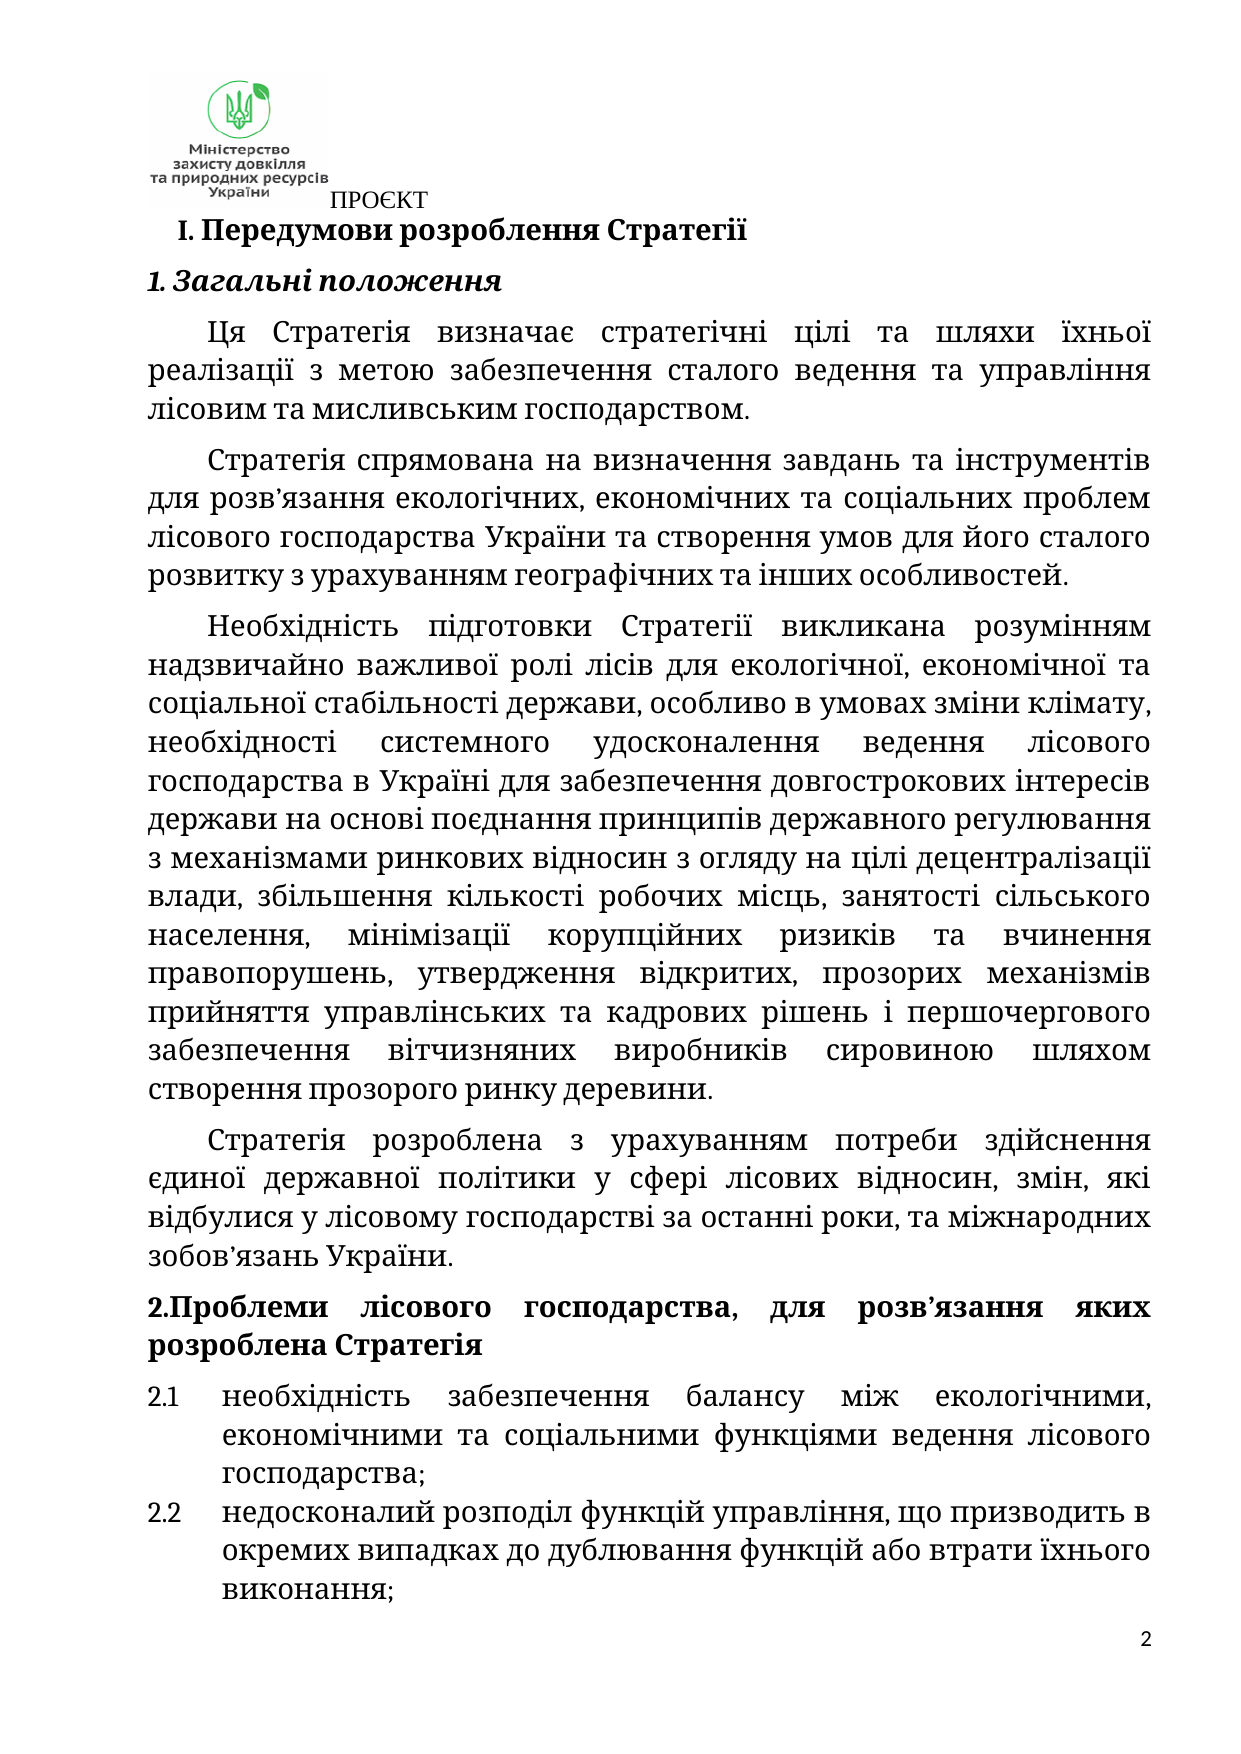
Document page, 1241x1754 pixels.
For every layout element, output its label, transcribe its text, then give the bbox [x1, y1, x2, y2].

text I. Передумови розроблення Стратегії [148, 214, 1152, 247]
text 1. Загальні положення [148, 265, 1152, 298]
text 2.Проблеми лісового господарства, для розв’язання яких розроблена Стратегія [148, 1291, 1152, 1363]
text Стратегія розроблена з урахуванням потреби здійснення єдиної державної політики у сфері лісових відносин, змін, які відбулися у лісовому господарстві за останні роки, та міжнародних зобов’язань України. [148, 1124, 1152, 1273]
picture [147, 73, 330, 209]
list недосконалий розподіл функцій управління, що призводить в окремих випадках до дублювання функцій або втрати їхнього виконання; [148, 1496, 1152, 1607]
text Необхідність підготовки Стратегії викликана розумінням надзвичайно важливої ролі лісів для екологічної, економічної та соціальної стабільності держави, особливо в умовах зміни клімату, необхідності системного удосконалення ведення лісового господарства в Україні для забезпечення довгострокових інтересів держави на основі поєднання принципів державного регулювання з механізмами ринкових відносин з огляду на цілі децентралізації влади, збільшення кількості робочих місць, занятості сільського населення, мінімізації корупційних ризиків та вчинення правопорушень, утвердження відкритих, прозорих механізмів прийняття управлінських та кадрових рішень і першочергового забезпечення вітчизняних виробників сировиною шляхом створення прозорого ринку деревини. [148, 611, 1152, 1107]
text Стратегія спрямована на визначення завдань та інструментів для розв’язання екологічних, економічних та соціальних проблем лісового господарства України та створення умов для його сталого розвитку з урахуванням географічних та інших особливостей. [148, 444, 1152, 593]
list необхідність забезпечення балансу між екологічними, економічними та соціальними функціями ведення лісового господарства; [148, 1380, 1152, 1491]
text Ця Стратегія визначає стратегічні цілі та шляхи їхньої реалізації з метою забезпечення сталого ведення та управління лісовим та мисливським господарством. [148, 316, 1152, 426]
